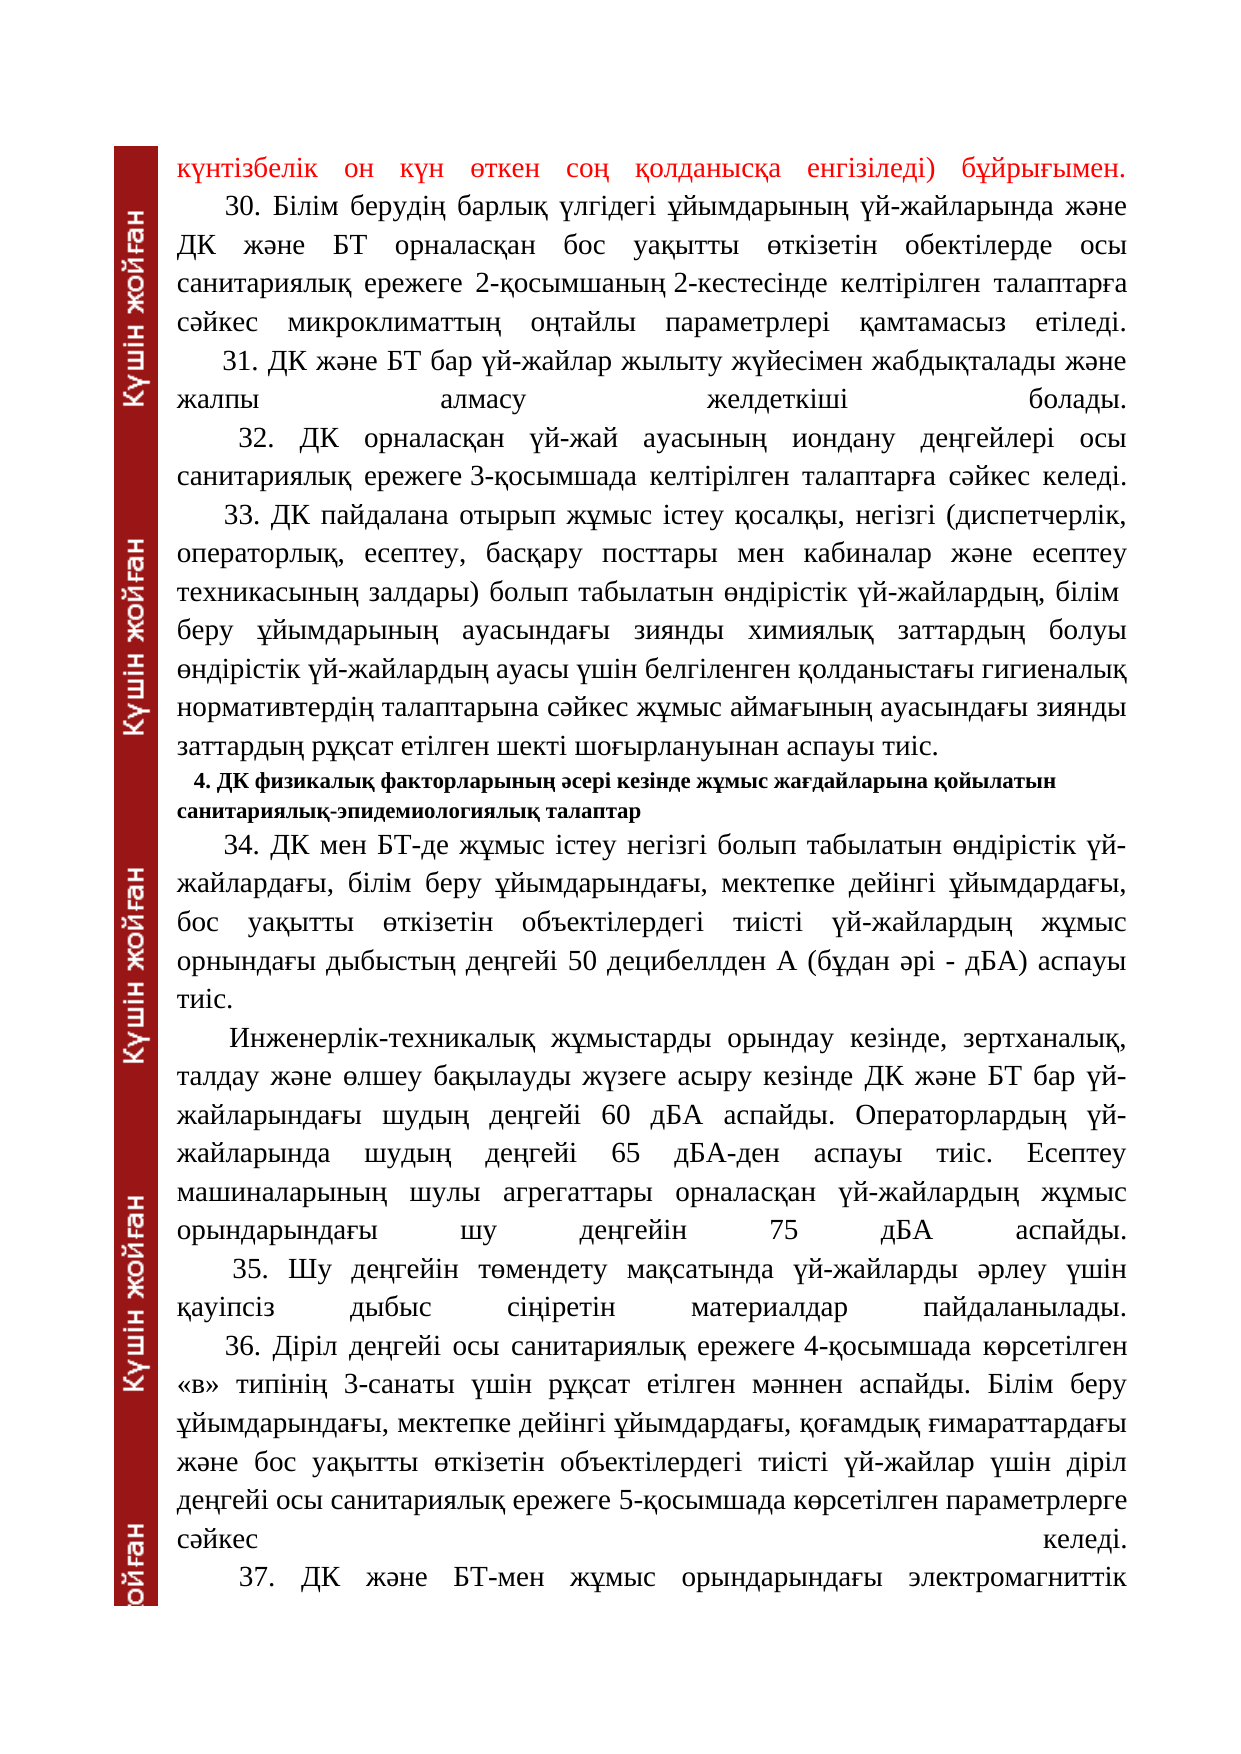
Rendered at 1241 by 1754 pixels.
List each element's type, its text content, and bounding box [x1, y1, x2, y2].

picture [114, 1593, 158, 1606]
picture [114, 146, 158, 150]
picture [114, 762, 158, 767]
text 4. ДК физикалық факторларының әсері кезінде жұмыс жағдайларына қойылатын санитариялық-эпидемиологиялық талаптар [112, 767, 1128, 823]
picture [114, 823, 158, 827]
